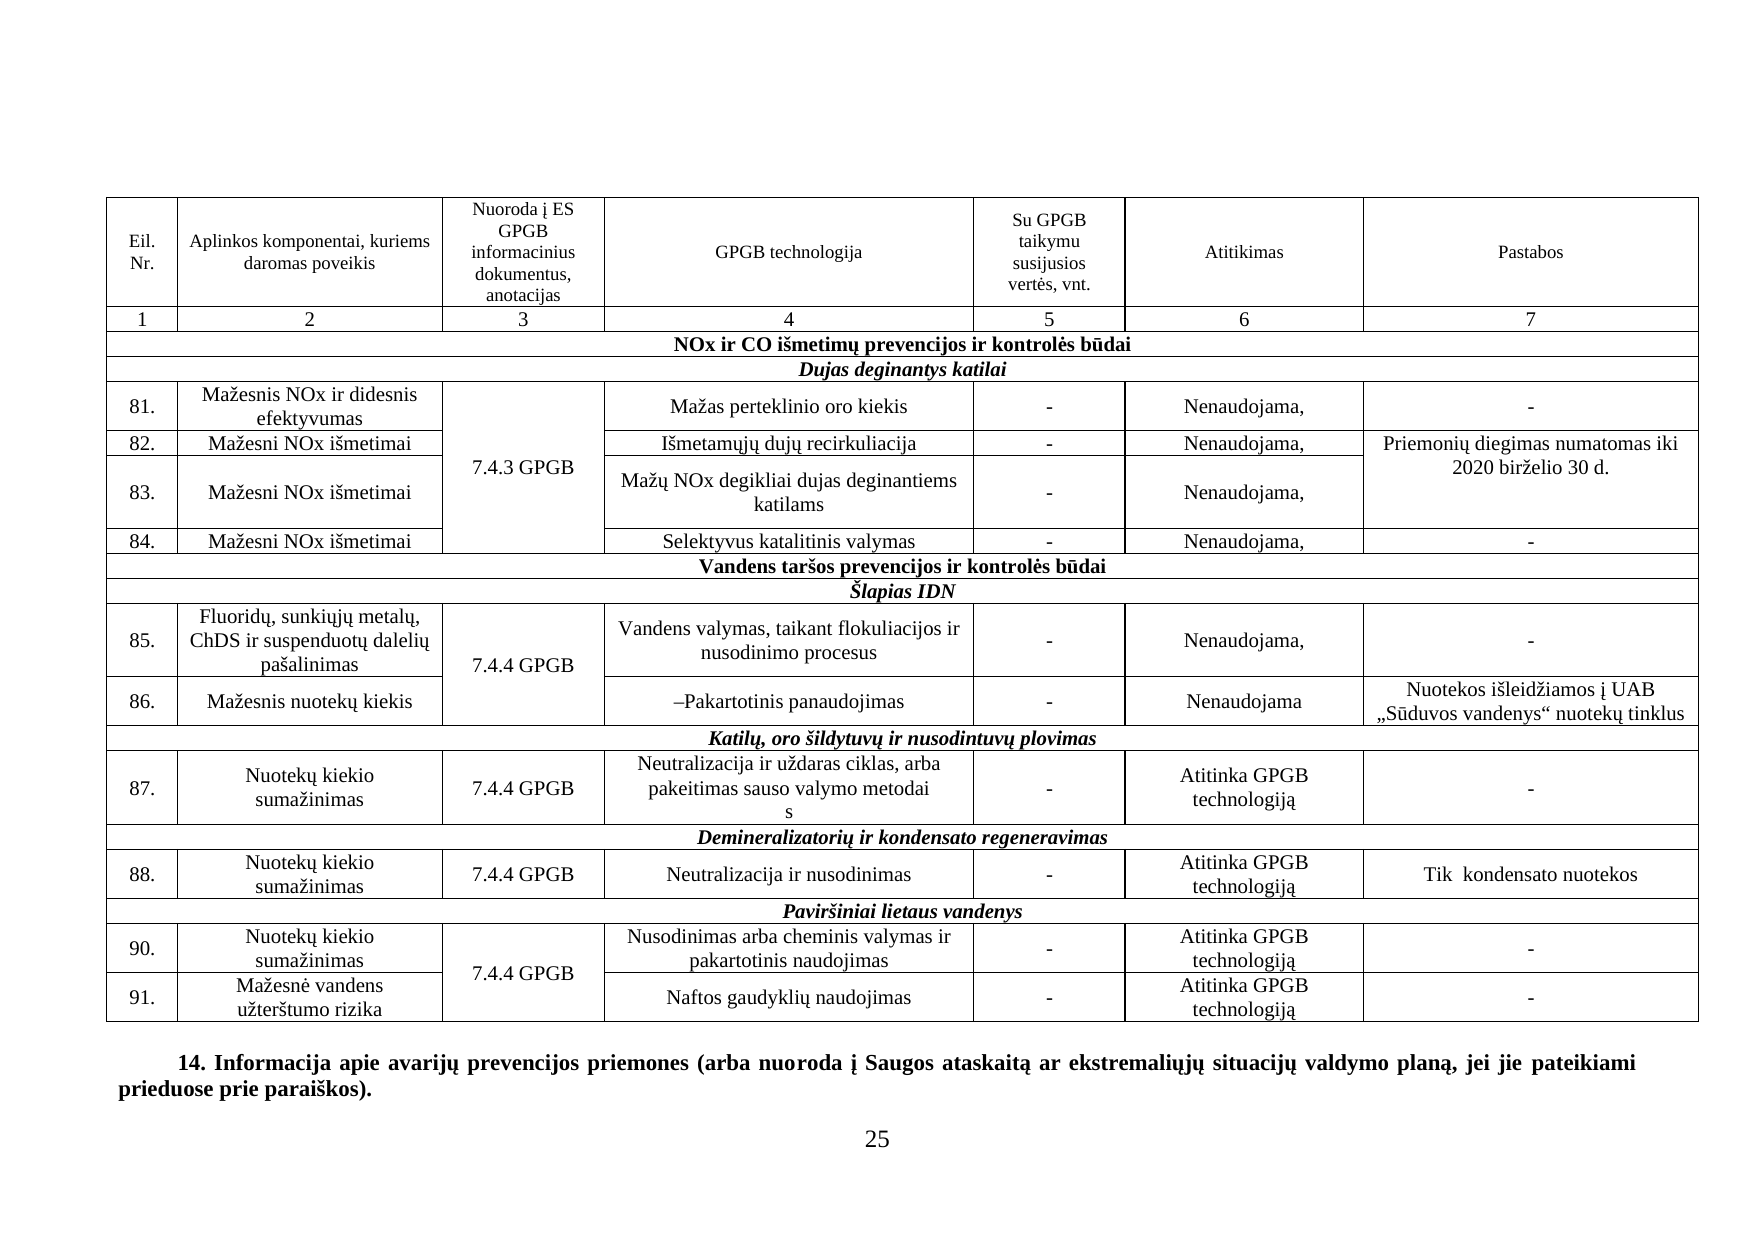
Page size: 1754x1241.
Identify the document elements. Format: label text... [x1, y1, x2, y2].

table_cell Mažų NOx degikliai dujas deginantiems katilams [605, 456, 973, 527]
table_cell 3 [443, 307, 604, 331]
table_cell Demineralizatorių ir kondensato regeneravimas [107, 825, 1698, 849]
table_cell Mažesni NOx išmetimai [178, 456, 442, 527]
table_cell 83. [107, 456, 177, 527]
table_cell 2 [178, 307, 442, 331]
table_cell 7.4.3 GPGB [443, 382, 604, 553]
table_cell Nusodinimas arba cheminis valymas ir pakartotinis naudojimas [605, 924, 973, 972]
table_cell Fluoridų, sunkiųjų metalų, ChDS ir suspenduotų dalelių pašalinimas [178, 604, 442, 676]
table_cell 7.4.4 GPGB [443, 924, 604, 1021]
table_cell 88. [107, 850, 177, 898]
table_cell - [974, 604, 1124, 676]
table_cell Neutralizacija ir nusodinimas [605, 850, 973, 898]
table_cell - [1364, 973, 1698, 1021]
table_cell Paviršiniai lietaus vandenys [107, 899, 1698, 923]
table_cell Priemonių diegimas numatomas iki 2020 birželio 30 d. [1364, 431, 1698, 527]
table_cell - [1364, 382, 1698, 430]
table_cell 7.4.4 GPGB [443, 751, 604, 823]
table_cell Neutralizacija ir uždaras ciklas, arba pakeitimas sauso valymo metodai s [605, 751, 973, 823]
table_cell - [974, 456, 1124, 527]
table_cell - [974, 850, 1124, 898]
table_cell Mažesni NOx išmetimai [178, 431, 442, 455]
table_cell Atitinka GPGB technologiją [1126, 850, 1363, 898]
table_cell - [1364, 529, 1698, 553]
table_cell Nenaudojama, [1126, 431, 1363, 455]
table_cell 7 [1364, 307, 1698, 331]
table_cell Dujas deginantys katilai [107, 357, 1698, 381]
table_cell 85. [107, 604, 177, 676]
table_cell Mažas perteklinio oro kiekis [605, 382, 973, 430]
table_cell Mažesnis NOx ir didesnis efektyvumas [178, 382, 442, 430]
table_cell –Pakartotinis panaudojimas [605, 677, 973, 725]
table_cell Selektyvus katalitinis valymas [605, 529, 973, 553]
table_cell Nenaudojama, [1126, 529, 1363, 553]
table_cell Atitinka GPGB technologiją [1126, 924, 1363, 972]
table_cell Išmetamųjų dujų recirkuliacija [605, 431, 973, 455]
table_cell - [1364, 604, 1698, 676]
table_header GPGB technologija [605, 198, 973, 306]
table_cell - [974, 431, 1124, 455]
table_cell Nuotekų kiekio sumažinimas [178, 751, 442, 823]
table_cell - [974, 751, 1124, 823]
table_cell Tik kondensato nuotekos [1364, 850, 1698, 898]
table_cell - [974, 529, 1124, 553]
table_cell Nuotekų kiekio sumažinimas [178, 924, 442, 972]
table_cell - [974, 973, 1124, 1021]
table_cell 84. [107, 529, 177, 553]
table_header Aplinkos komponentai, kuriems daromas poveikis [178, 198, 442, 306]
table_cell 5 [974, 307, 1124, 331]
table_cell 82. [107, 431, 177, 455]
table_cell Nenaudojama, [1126, 456, 1363, 527]
table_cell 91. [107, 973, 177, 1021]
table_cell Vandens taršos prevencijos ir kontrolės būdai [107, 554, 1698, 578]
table_cell - [974, 924, 1124, 972]
table_header Pastabos [1364, 198, 1698, 306]
table_cell Nenaudojama, [1126, 604, 1363, 676]
table_cell 4 [605, 307, 973, 331]
table_header Nuoroda į ES GPGB informacinius dokumentus, anotacijas [443, 198, 604, 306]
table_cell NOx ir CO išmetimų prevencijos ir kontrolės būdai [107, 332, 1698, 356]
table_cell 7.4.4 GPGB [443, 850, 604, 898]
table_cell Naftos gaudyklių naudojimas [605, 973, 973, 1021]
table_header Eil. Nr. [107, 198, 177, 306]
table_cell 7.4.4 GPGB [443, 604, 604, 725]
table_cell Mažesnis nuotekų kiekis [178, 677, 442, 725]
table_cell 81. [107, 382, 177, 430]
table_cell 86. [107, 677, 177, 725]
table_cell - [974, 382, 1124, 430]
table_header Atitikimas [1126, 198, 1363, 306]
table_cell Nuotekų kiekio sumažinimas [178, 850, 442, 898]
table_cell Katilų, oro šildytuvų ir nusodintuvų plovimas [107, 726, 1698, 750]
table_cell - [974, 677, 1124, 725]
table_cell Mažesni NOx išmetimai [178, 529, 442, 553]
table_cell 87. [107, 751, 177, 823]
table_cell Atitinka GPGB technologiją [1126, 973, 1363, 1021]
table_cell Nenaudojama [1126, 677, 1363, 725]
table_cell 90. [107, 924, 177, 972]
table_cell 1 [107, 307, 177, 331]
table_cell Vandens valymas, taikant flokuliacijos ir nusodinimo procesus [605, 604, 973, 676]
table_cell - [1364, 751, 1698, 823]
text 14. Informacija apie avarijų prevencijos priemones (arba nuoroda į Saugos ataskaitą ar ekstremaliųjų situacijų valdymo planą, jei jie pateikiami prieduose prie paraiškos). [118, 1049, 1636, 1101]
table_cell Mažesnė vandens užterštumo rizika [178, 973, 442, 1021]
table_cell Šlapias IDN [107, 579, 1698, 603]
table_header Su GPGB taikymu susijusios vertės, vnt. [974, 198, 1124, 306]
table_cell 6 [1126, 307, 1363, 331]
table_cell Nenaudojama, [1126, 382, 1363, 430]
table_cell Nuotekos išleidžiamos į UAB „Sūduvos vandenys“ nuotekų tinklus [1364, 677, 1698, 725]
table_cell - [1364, 924, 1698, 972]
table_cell Atitinka GPGB technologiją [1126, 751, 1363, 823]
